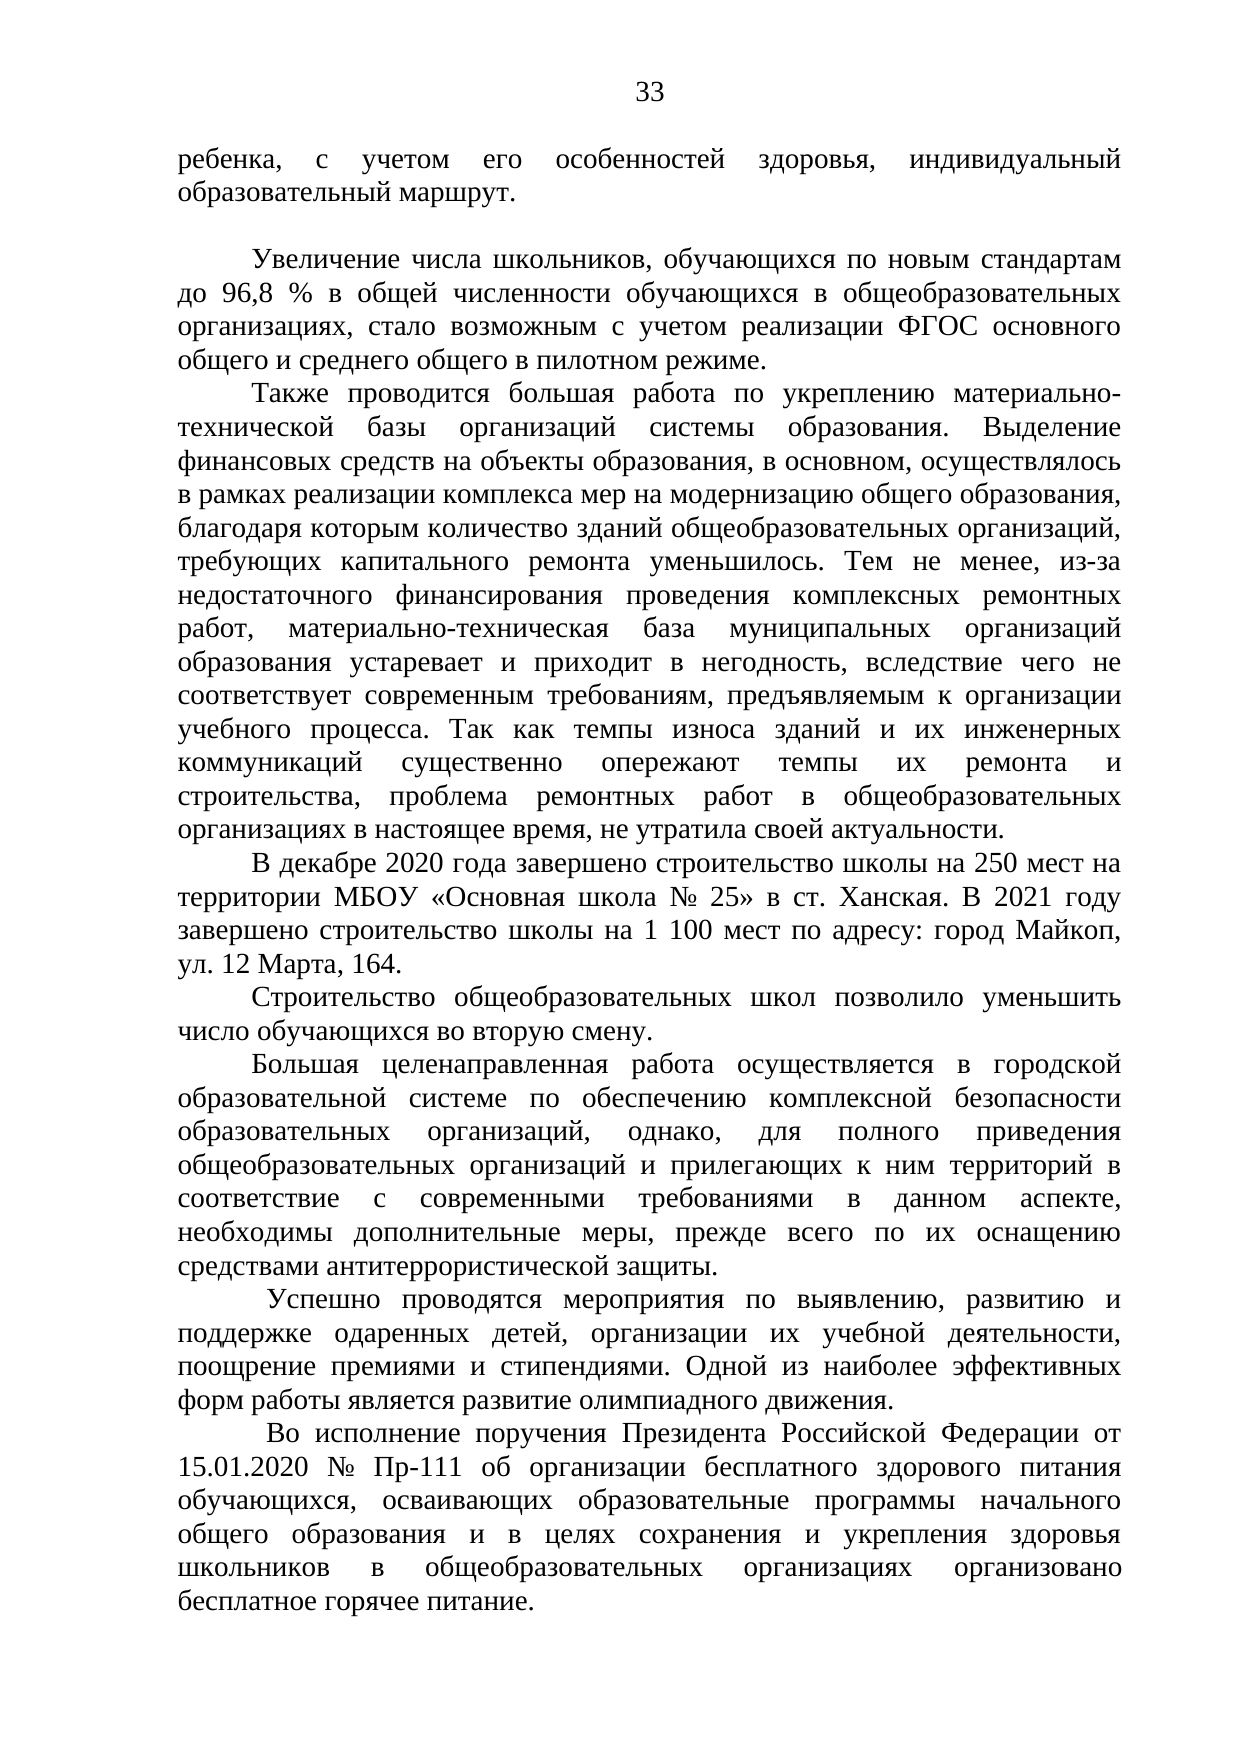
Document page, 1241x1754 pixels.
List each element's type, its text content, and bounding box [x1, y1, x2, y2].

text Успешно проводятся мероприятия по выявлению, развитию и поддержке одаренных детей, организации их учебной деятельности, поощрение премиями и стипендиями. Одной из наиболее эффективных форм работы является развитие олимпиадного движения. [177, 1281, 1122, 1415]
text Большая целенаправленная работа осуществляется в городской образовательной системе по обеспечению комплексной безопасности образовательных организаций, однако, для полного приведения общеобразовательных организаций и прилегающих к ним территорий в соответствие с современными требованиями в данном аспекте, необходимы дополнительные меры, прежде всего по их оснащению средствами антитеррористической защиты. [177, 1046, 1122, 1281]
text Во исполнение поручения Президента Российской Федерации от 15.01.2020 № Пр-111 об организации бесплатного здорового питания обучающихся, осваивающих образовательные программы начального общего образования и в целях сохранения и укрепления здоровья школьников в общеобразовательных организациях организовано бесплатное горячее питание. [177, 1415, 1122, 1617]
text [177, 141, 1122, 208]
text Увеличение числа школьников, обучающихся по новым стандартам до 96,8 % в общей численности обучающихся в общеобразовательных организациях, стало возможным с учетом реализации ФГОС основного общего и среднего общего в пилотном режиме. [177, 241, 1122, 376]
text Также проводится большая работа по укреплению материально-технической базы организаций системы образования. Выделение финансовых средств на объекты образования, в основном, осуществлялось в рамках реализации комплекса мер на модернизацию общего образования, благодаря которым количество зданий общеобразовательных организаций, требующих капитального ремонта уменьшилось. Тем не менее, из-за недостаточного финансирования проведения комплексных ремонтных работ, материально-техническая база муниципальных организаций образования устаревает и приходит в негодность, вследствие чего не соответствует современным требованиям, предъявляемым к организации учебного процесса. Так как темпы износа зданий и их инженерных коммуникаций существенно опережают темпы их ремонта и строительства, проблема ремонтных работ в общеобразовательных организациях в настоящее время, не утратила своей актуальности. [177, 376, 1122, 845]
text В декабре 2020 года завершено строительство школы на 250 мест на территории МБОУ «Основная школа № 25» в ст. Ханская. В 2021 году завершено строительство школы на 1 100 мест по адресу: город Майкоп, ул. 12 Марта, 164. [177, 845, 1122, 979]
text Строительство общеобразовательных школ позволило уменьшить число обучающихся во вторую смену. [177, 979, 1122, 1046]
